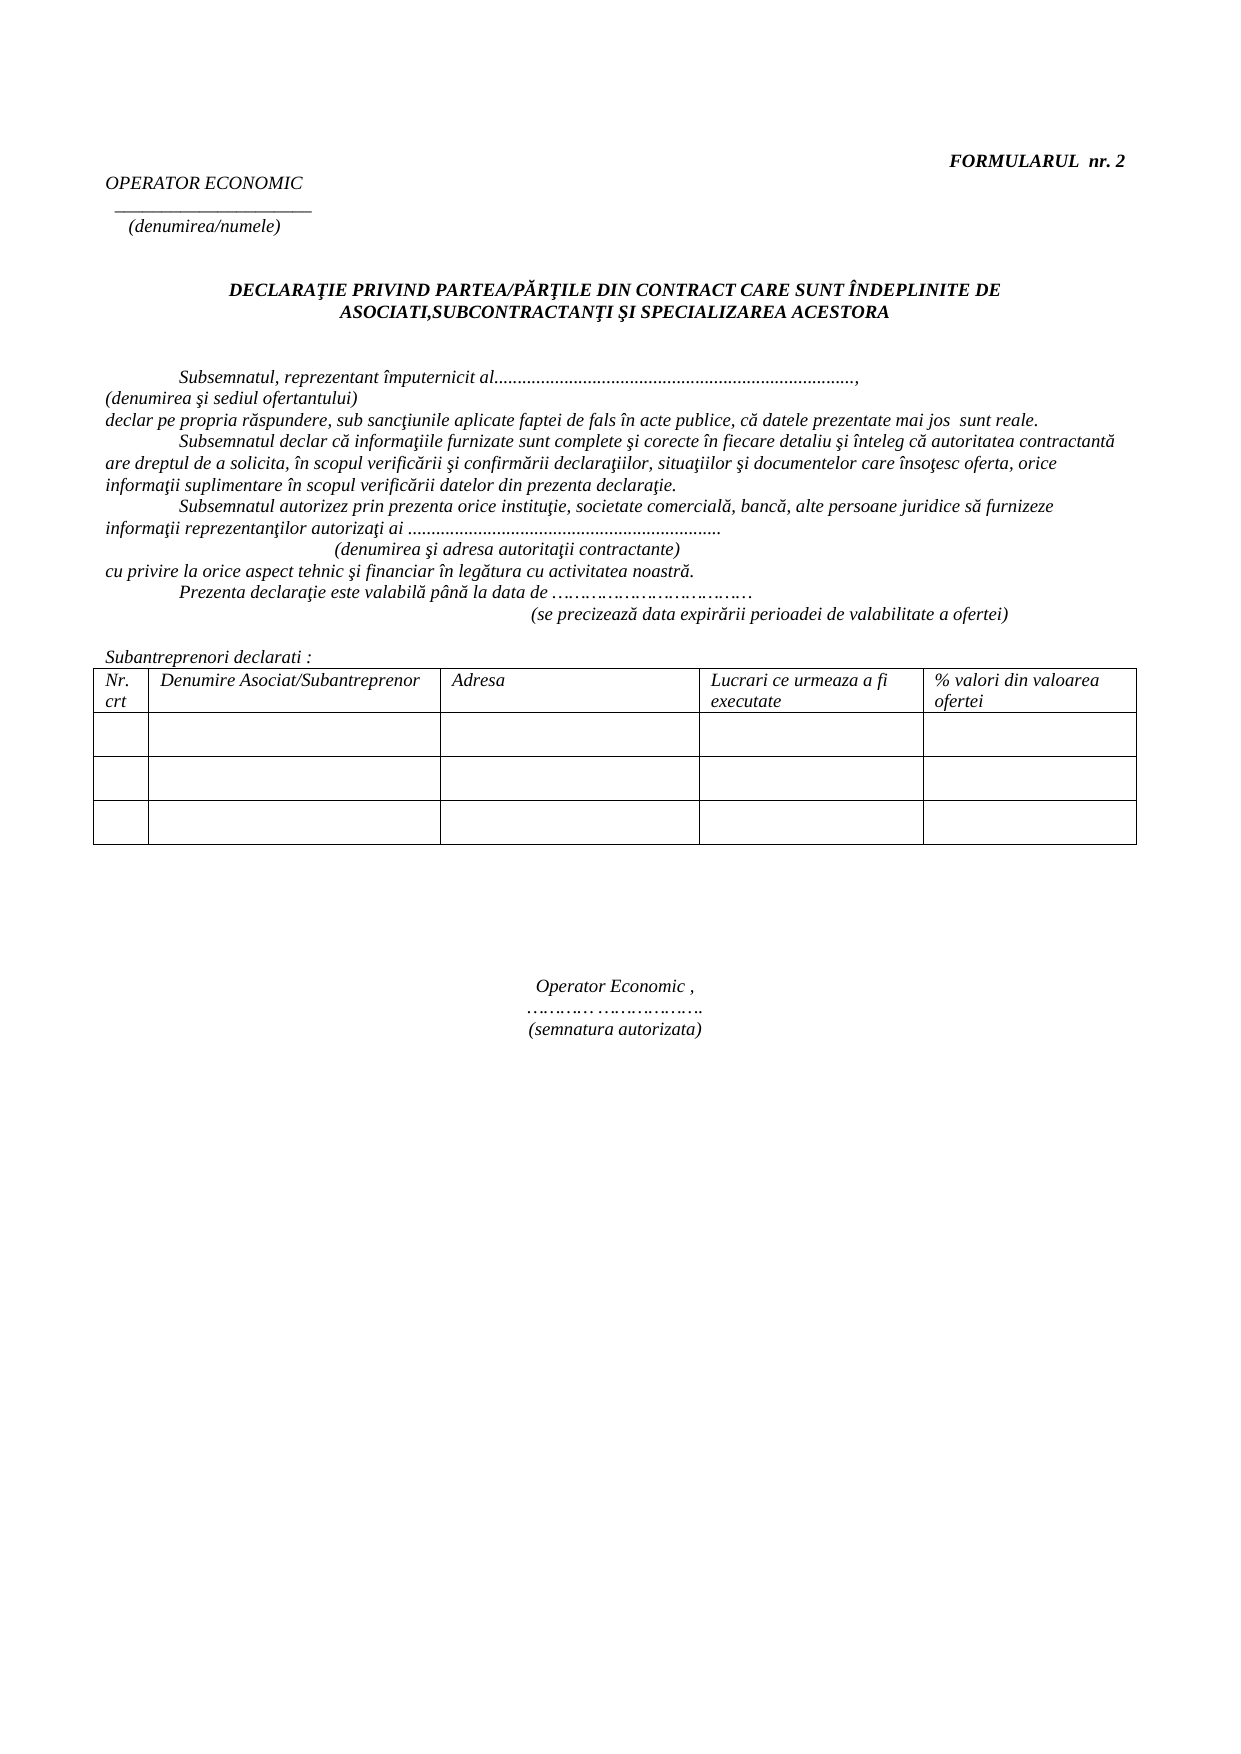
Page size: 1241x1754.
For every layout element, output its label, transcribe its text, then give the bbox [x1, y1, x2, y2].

table_header % valori din valoarea ofertei [924, 669, 1136, 712]
text _____________________ [105, 193, 1125, 215]
table_cell [94, 801, 148, 844]
text Subsemnatul autorizez prin prezenta orice instituţie, societate comercială, bancă, alte persoane juridice să furnizeze informaţii reprezentanţilor autorizaţi ai ................................................................... [105, 495, 1125, 538]
table_cell [94, 757, 148, 800]
table_cell [94, 713, 148, 756]
text (semnatura autorizata) [105, 1018, 1125, 1039]
table_header Denumire Asociat/Subantreprenor [149, 669, 440, 712]
table_cell [149, 713, 440, 756]
text (denumirea/numele) [105, 215, 1125, 236]
text FORMULARUL nr. 2 [105, 150, 1125, 172]
table_header Lucrari ce urmeaza a fi executate [700, 669, 923, 712]
table_header Nr. crt [94, 669, 148, 712]
text (denumirea şi adresa autoritaţii contractante) [105, 538, 1125, 560]
table_cell [149, 757, 440, 800]
text Operator Economic , [105, 974, 1125, 996]
text ………… ………………. [105, 996, 1125, 1018]
text declar pe propria răspundere, sub sancţiunile aplicate faptei de fals în acte publice, că datele prezentate mai jos sunt reale. [105, 409, 1125, 430]
table_cell [441, 757, 699, 800]
text (se precizează data expirării perioadei de valabilitate a ofertei) [105, 603, 1125, 624]
text (denumirea şi sediul ofertantului) [105, 387, 1125, 409]
text Subantreprenori declarati : [105, 646, 1125, 667]
text Prezenta declaraţie este valabilă până la data de ……………………………… [105, 581, 1125, 603]
table_cell [700, 757, 923, 800]
table_header Adresa [441, 669, 699, 712]
table_cell [149, 801, 440, 844]
table_cell [441, 801, 699, 844]
table_cell [924, 801, 1136, 844]
table_cell [700, 801, 923, 844]
table_cell [441, 713, 699, 756]
text DECLARAŢIE PRIVIND PARTEA/PĂRŢILE DIN CONTRACT CARE SUNT ÎNDEPLINITE DE ASOCIATI,SUBCONTRACTANŢI ŞI SPECIALIZAREA ACESTORA [105, 279, 1125, 322]
table_cell [700, 713, 923, 756]
table_cell [924, 713, 1136, 756]
text Subsemnatul declar că informaţiile furnizate sunt complete şi corecte în fiecare detaliu şi înteleg că autoritatea contractantă are dreptul de a solicita, în scopul verificării şi confirmării declaraţiilor, situaţiilor şi documentelor care însoţesc oferta, orice informaţii suplimentare în scopul verificării datelor din prezenta declaraţie. [105, 430, 1125, 495]
text OPERATOR ECONOMIC [105, 172, 1125, 193]
text Subsemnatul, reprezentant împuternicit al............................................................................., [105, 366, 1125, 387]
text cu privire la orice aspect tehnic şi financiar în legătura cu activitatea noastră. [105, 560, 1125, 581]
table_cell [924, 757, 1136, 800]
